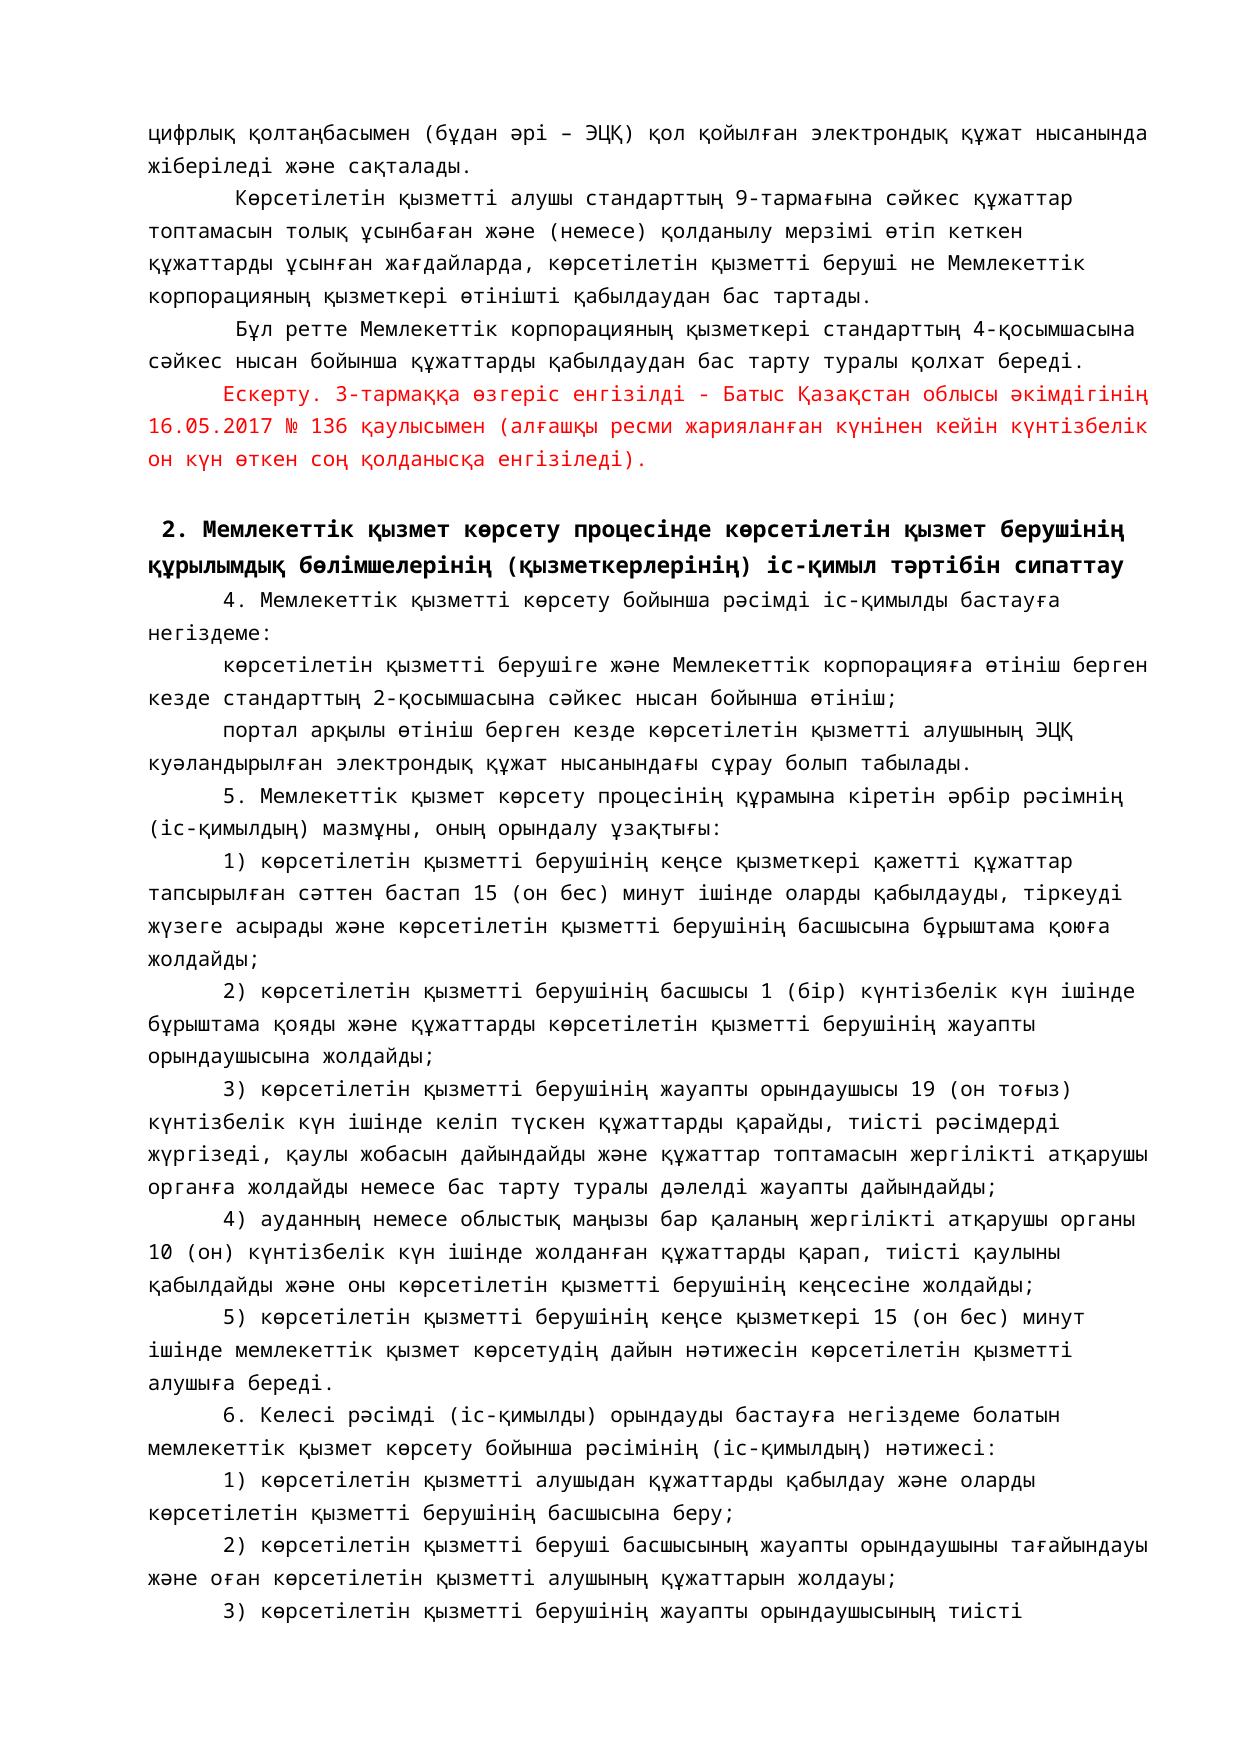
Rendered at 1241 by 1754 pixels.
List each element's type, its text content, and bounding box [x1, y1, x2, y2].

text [148, 118, 1152, 508]
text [148, 585, 1152, 1624]
text 2. Мемлекеттік қызмет көрсету процесінде көрсетілетін қызмет берушінің құрылымдық бөлімшелерінің (қызметкерлерінің) іс-қимыл тәртібін сипаттау [148, 513, 1152, 580]
